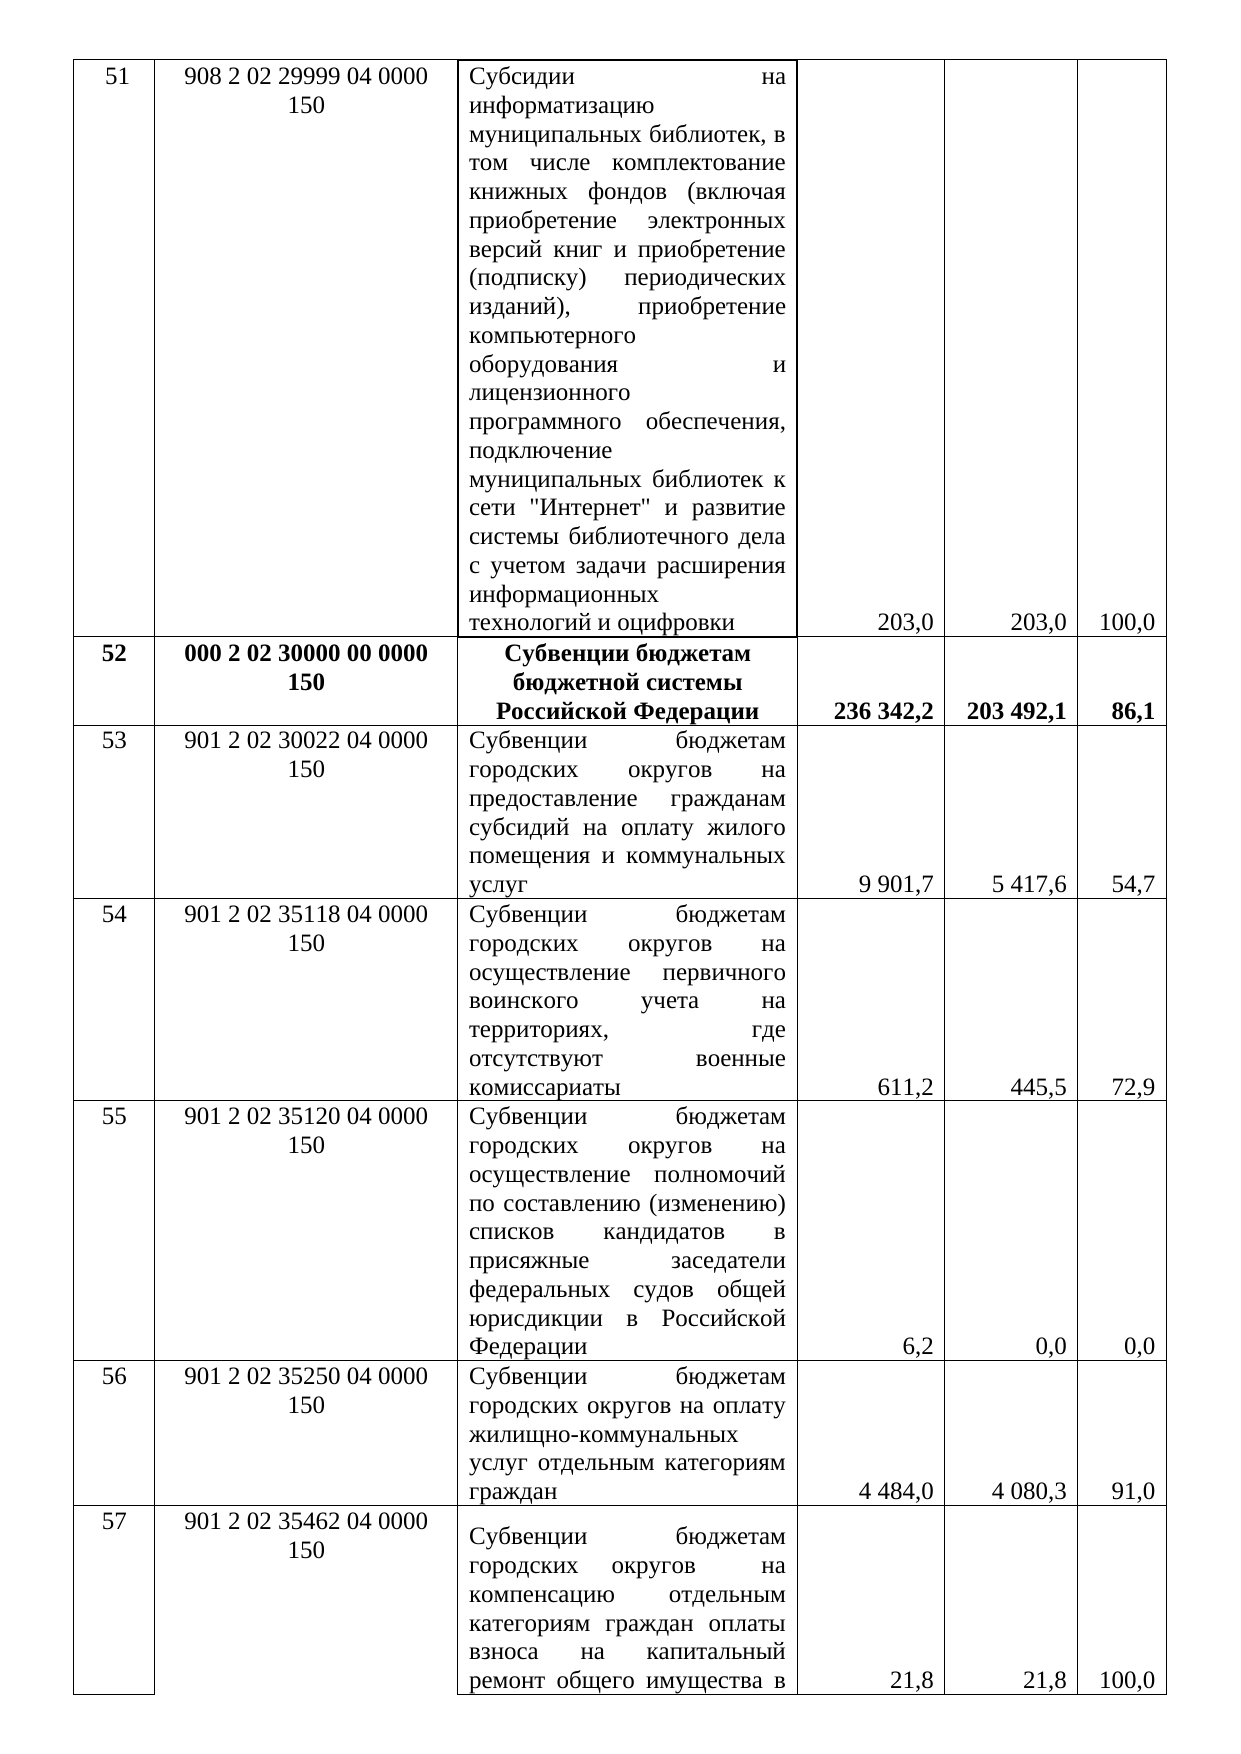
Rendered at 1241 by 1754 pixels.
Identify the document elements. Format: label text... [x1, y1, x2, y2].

table_cell 6,2 [798, 1101, 944, 1360]
table_cell 100,0 [1078, 1506, 1166, 1694]
table_cell 0,0 [945, 1101, 1077, 1360]
table_cell 908 2 02 29999 04 0000 150 [155, 60, 457, 636]
table_cell 203,0 [798, 60, 944, 636]
table_cell Субвенции бюджетам городских округов на осуществление первичного воинского учета на территориях, где отсутствуют военные комиссариаты [458, 899, 797, 1100]
table_cell 54 [74, 899, 154, 1100]
table_cell 236 342,2 [798, 637, 944, 724]
table_cell 91,0 [1078, 1361, 1166, 1505]
table_cell 21,8 [798, 1506, 944, 1694]
table_cell 4 484,0 [798, 1361, 944, 1505]
table_cell 5 417,6 [945, 726, 1077, 898]
table_cell 86,1 [1078, 637, 1166, 724]
table_cell 53 [74, 726, 154, 898]
table_cell 203 492,1 [945, 637, 1077, 724]
table_cell Субвенции бюджетам городских округов на оплату жилищно-коммунальных услуг отдельным категориям граждан [458, 1361, 797, 1505]
table_cell 000 2 02 30000 00 0000 150 [155, 637, 457, 724]
table_cell 54,7 [1078, 726, 1166, 898]
table_cell Субвенции бюджетам городских округов на предоставление гражданам субсидий на оплату жилого помещения и коммунальных услуг [458, 726, 797, 898]
table_cell 203,0 [945, 60, 1077, 636]
table_cell 611,2 [798, 899, 944, 1100]
table_cell 55 [74, 1101, 154, 1360]
table_cell 21,8 [945, 1506, 1077, 1694]
table_cell 100,0 [1078, 60, 1166, 636]
table_cell 57 [74, 1506, 154, 1694]
table_cell 9 901,7 [798, 726, 944, 898]
table_cell 901 2 02 35250 04 0000 150 [155, 1361, 457, 1505]
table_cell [458, 1506, 797, 1694]
table_cell Субвенции бюджетам городских округов на осуществление полномочий по составлению (изменению) списков кандидатов в присяжные заседатели федеральных судов общей юрисдикции в Российской Федерации [458, 1101, 797, 1360]
table_cell 901 2 02 35118 04 0000 150 [155, 899, 457, 1100]
table_cell 4 080,3 [945, 1361, 1077, 1505]
table_cell 445,5 [945, 899, 1077, 1100]
table_cell Субсидии на информатизацию муниципальных библиотек, в том числе комплектование книжных фондов (включая приобретение электронных версий книг и приобретение (подписку) периодических изданий), приобретение компьютерного оборудования и лицензионного программного обеспечения, подключение муниципальных библиотек к сети "Интернет" и развитие системы библиотечного дела с учетом задачи расширения информационных технологий и оцифровки [459, 61, 796, 636]
table_cell 901 2 02 30022 04 0000 150 [155, 726, 457, 898]
table_cell 56 [74, 1361, 154, 1505]
table_cell 901 2 02 35120 04 0000 150 [155, 1101, 457, 1360]
table_cell 51 [74, 60, 154, 636]
table_cell 72,9 [1078, 899, 1166, 1100]
table_cell 52 [74, 637, 154, 724]
table_cell 0,0 [1078, 1101, 1166, 1360]
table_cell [155, 1506, 457, 1694]
table_cell Субвенции бюджетам бюджетной системы Российской Федерации [458, 638, 797, 724]
